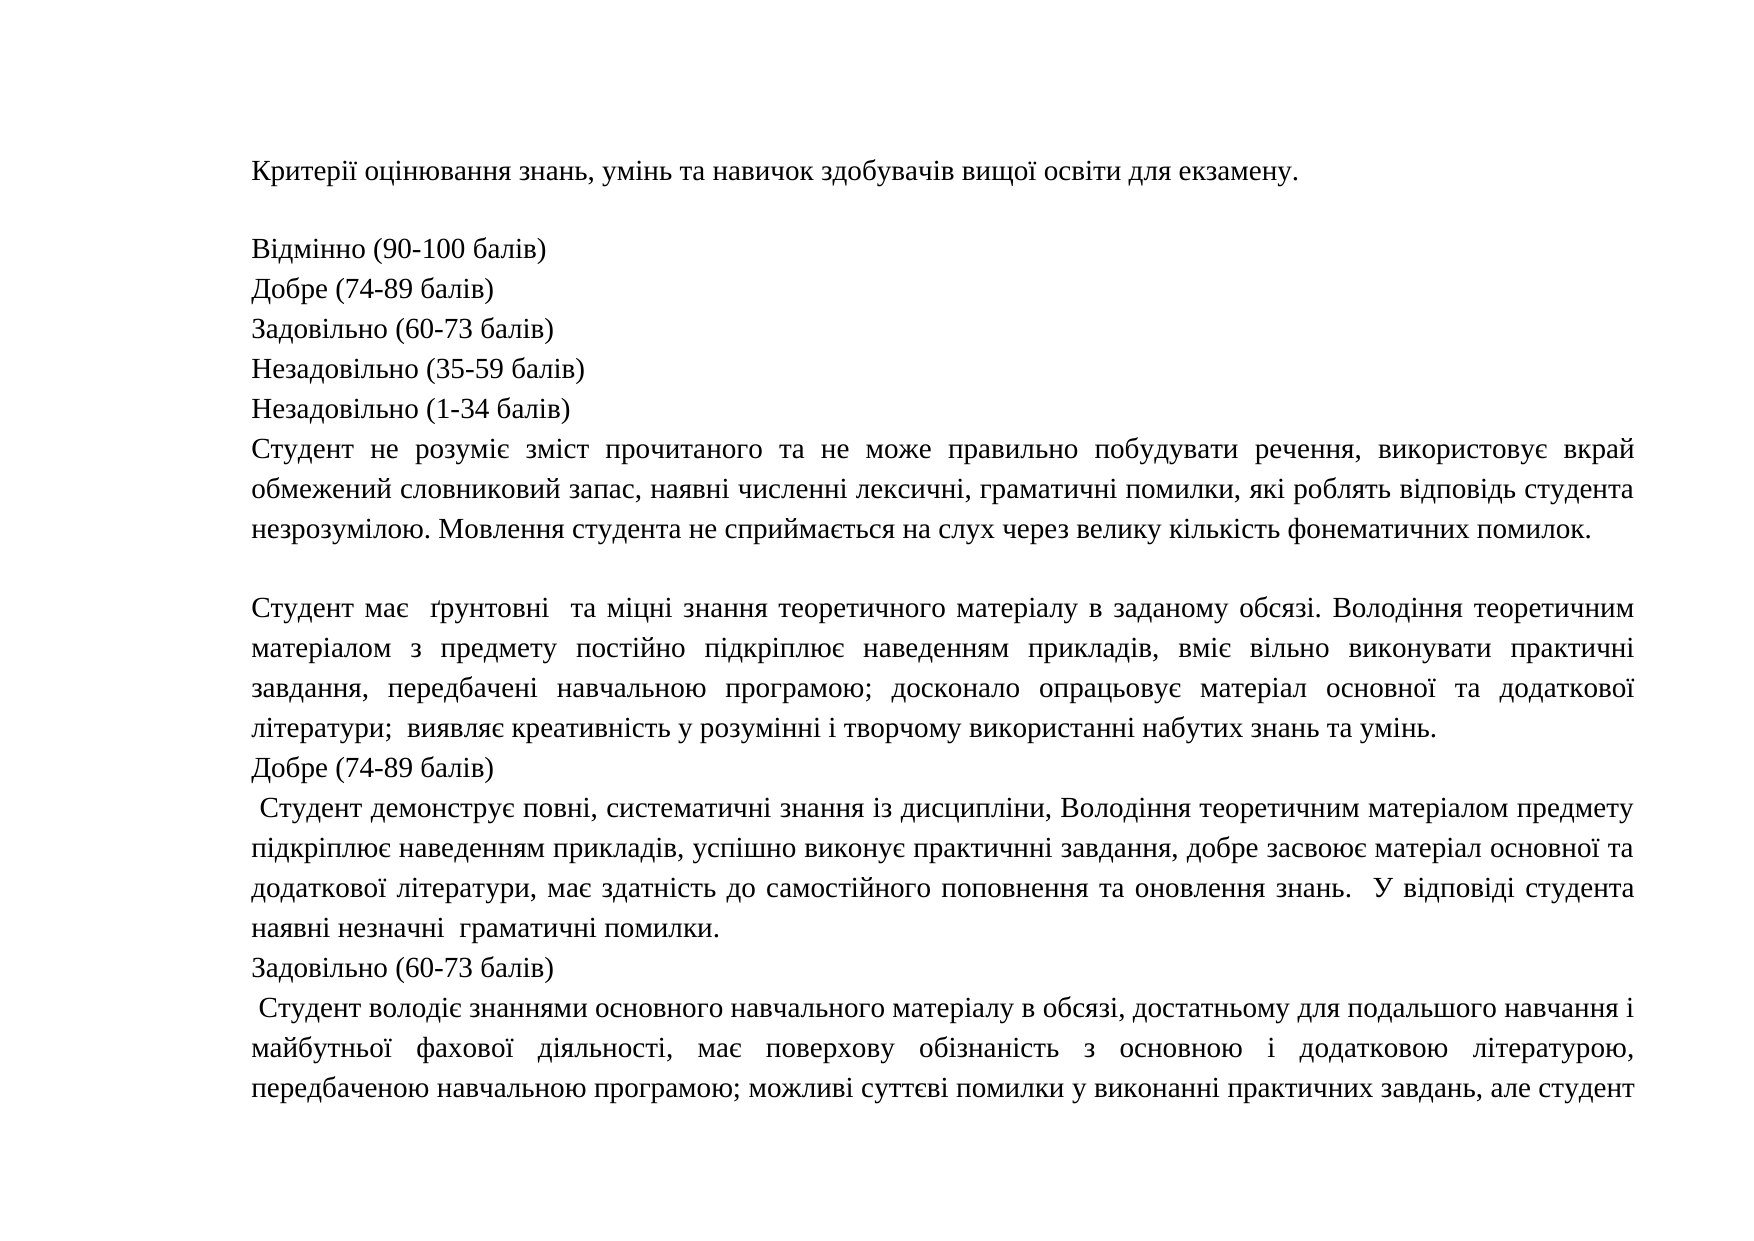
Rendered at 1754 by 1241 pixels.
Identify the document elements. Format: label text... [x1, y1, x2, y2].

text Незадовільно (35-59 балів) [251, 350, 1636, 385]
text Відмінно (90-100 балів) [251, 230, 1636, 265]
text Студент не розуміє зміст прочитаного та не може правильно побудувати речення, використовує вкрай обмежений словниковий запас, наявні численні лексичні, граматичні помилки, які роблять відповідь студента незрозумілою. Мовлення студента не сприймається на слух через велику кількість фонематичних помилок. [251, 430, 1636, 545]
text Студент демонструє повні, систематичні знання із дисципліни, Володіння теоретичним матеріалом предмету підкріплює наведенням прикладів, успішно виконує практичнні завдання, добре засвоює матеріал основної та додаткової літератури, має здатність до самостійного поповнення та оновлення знань. У відповіді студента наявні незначні граматичні помилки. [251, 788, 1636, 943]
text Задовільно (60-73 балів) [251, 948, 1636, 983]
text Добре (74-89 балів) [251, 748, 1636, 783]
text Критерії оцінювання знань, умінь та навичок здобувачів вищої освіти для екзамену. [251, 151, 1636, 186]
text Задовільно (60-73 балів) [251, 310, 1636, 345]
text Студент має ґрунтовні та міцні знання теоретичного матеріалу в заданому обсязі. Володіння теоретичним матеріалом з предмету постійно підкріплює наведенням прикладів, вміє вільно виконувати практичні завдання, передбачені навчальною програмою; досконало опрацьовує матеріал основної та додаткової літератури; виявляє креативність у розумінні і творчому використанні набутих знань та умінь. [251, 588, 1636, 743]
text Добре (74-89 балів) [251, 270, 1636, 305]
text Незадовільно (1-34 балів) [251, 390, 1636, 425]
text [251, 988, 1636, 1103]
